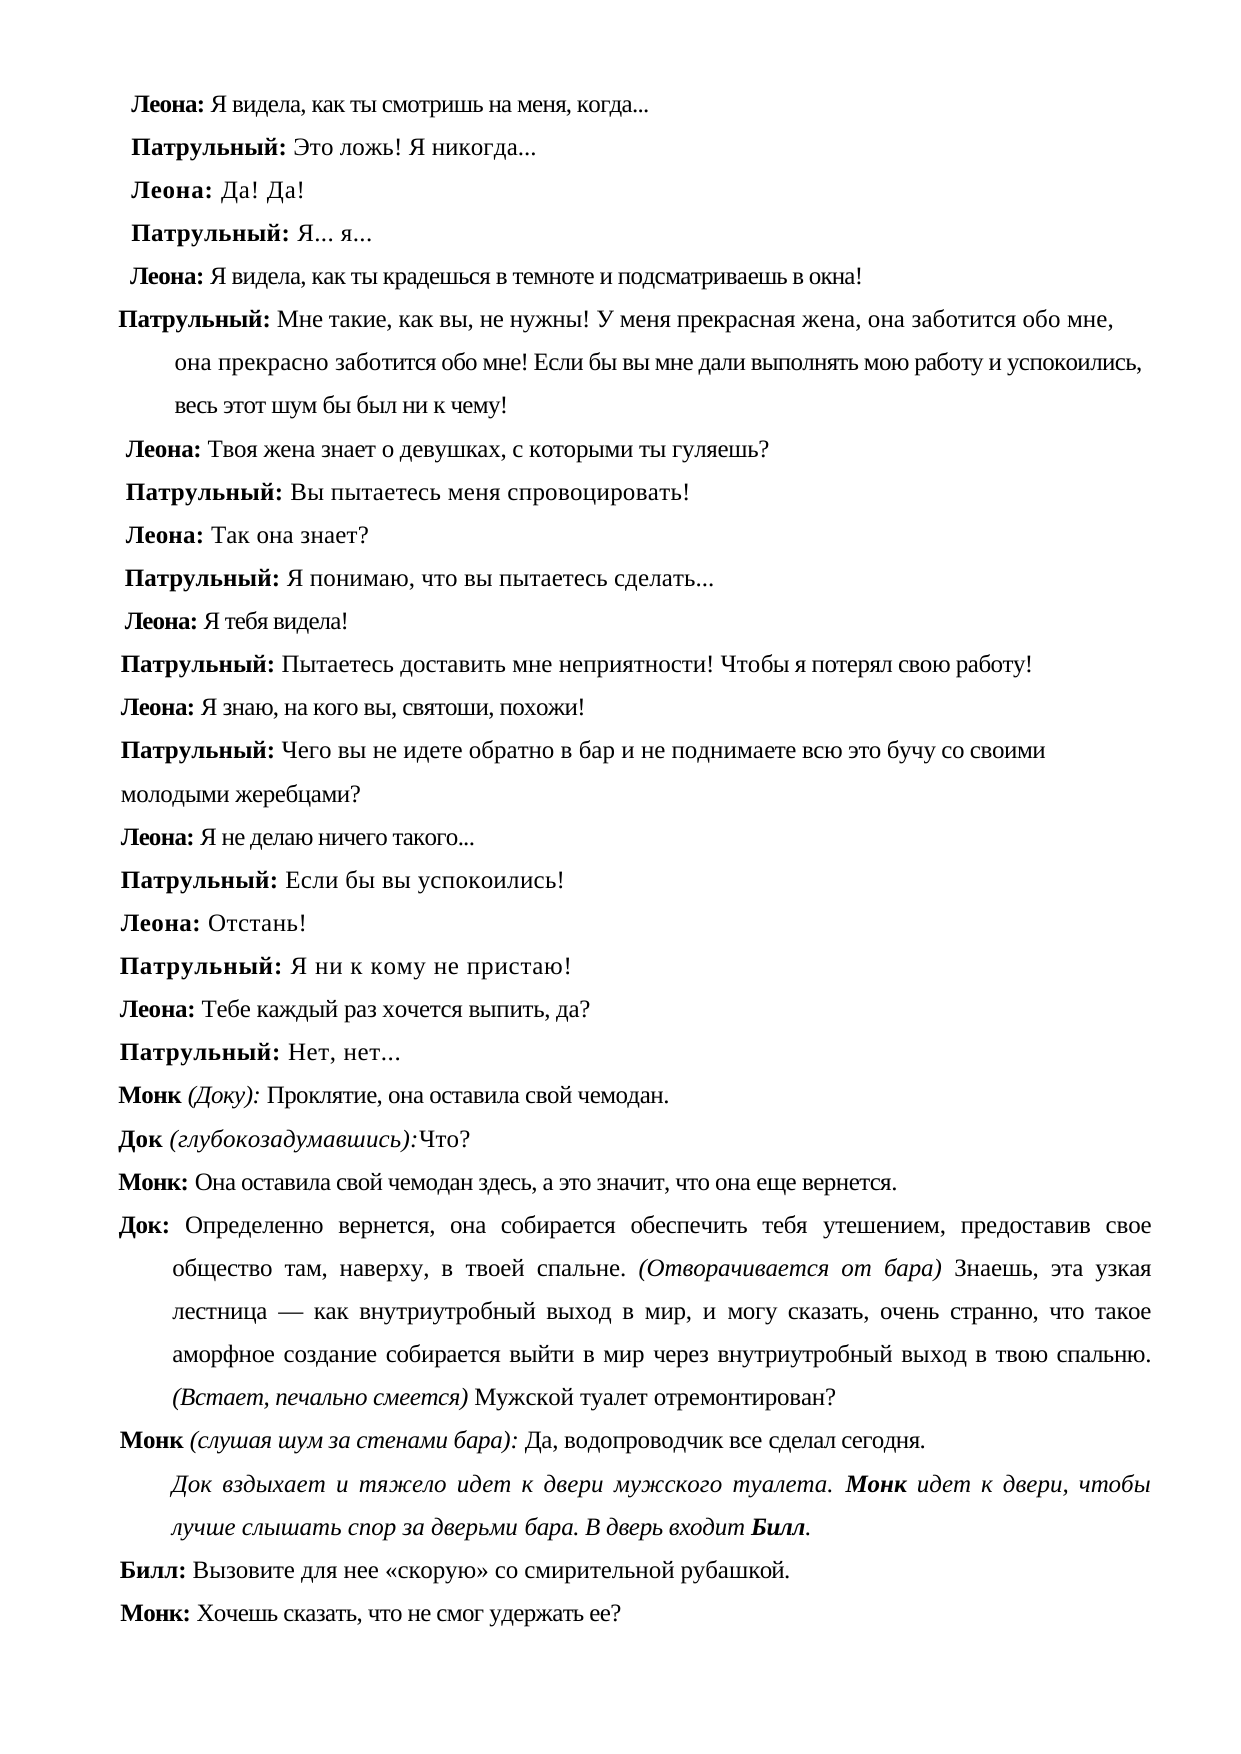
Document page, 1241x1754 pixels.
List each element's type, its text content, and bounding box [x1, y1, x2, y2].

text Монк: Она оставила свой чемодан здесь, а это значит, что она еще вернется. [118, 1167, 1072, 1196]
text Монк: Хочешь сказать, что не смог удержать ее? [120, 1598, 1152, 1627]
text Патрульный: Я ни к кому не пристаю! [119, 951, 992, 980]
text Патрульный: Я... я... [131, 218, 1152, 247]
text Леона: Я тебя видела! [124, 606, 1112, 635]
text Патрульный: Нет, нет... [119, 1037, 992, 1066]
text Леона: Я знаю, на кого вы, святоши, похожи! [121, 692, 1152, 721]
text Док: Определенно вернется, она собирается обеспечить тебя утешением, предоставив свое общество там, наверху, в твоей спальне. (Отворачивается от бара) Знаешь, эта узкая лестница — как внутриутробный выход в мир, и могу сказать, очень странно, что такое аморфное создание собирается выйти в мир через внутриутробный выход в твою спальню. (Встает, печально смеется) Мужской туалет отремонтирован? [118, 1210, 1152, 1411]
text Леона: Так она знает? [126, 520, 1152, 549]
text Док вздыхает и тяжело идет к двери мужского туалета. Монк идет к двери, чтобы лучше слышать спор за дверьми бара. В дверь входит Билл. [172, 1469, 1151, 1541]
text Док (глубокозадумавшись):Что? [118, 1124, 1072, 1152]
text Леона: Отстань! [121, 908, 1152, 937]
text Патрульный: Мне такие, как вы, не нужны! У меня прекрасная жена, она заботится обо мне, она прекрасно заботится обо мне! Если бы вы мне дали выполнять мою работу и успокоились, весь этот шум бы был ни к чему! [118, 304, 1152, 419]
text Леона: Я видела, как ты крадешься в темноте и подсматриваешь в окна! [130, 261, 1144, 290]
text Патрульный: Пытаетесь доставить мне неприятности! Чтобы я потерял свою работу! [121, 649, 1152, 678]
text Билл: Вызовите для нее «скорую» со смирительной рубашкой. [119, 1555, 1151, 1584]
text Патрульный: Вы пытаетесь меня спровоцировать! [126, 477, 1152, 506]
text Леона: Я видела, как ты смотришь на меня, когда... [131, 89, 1152, 117]
text Патрульный: Если бы вы успокоились! [121, 865, 1152, 894]
text Патрульный: Это ложь! Я никогда... [131, 132, 1152, 161]
text Леона: Тебе каждый раз хочется выпить, да? [119, 994, 992, 1023]
text Патрульный: Чего вы не идете обратно в бар и не поднимаете всю это бучу со своими молодыми жеребцами? [121, 736, 1152, 807]
text Леона: Твоя жена знает о девушках, с которыми ты гуляешь? [126, 434, 1152, 462]
text Патрульный: Я понимаю, что вы пытаетесь сделать... [124, 563, 1112, 592]
text Леона: Я не делаю ничего такого... [121, 822, 1152, 851]
text Леона: Да! Да! [131, 175, 1152, 204]
text Монк (Доку): Проклятие, она оставила свой чемодан. [118, 1081, 1072, 1109]
text Монк (слушая шум за стенами бара): Да, водопроводчик все сделал сегодня. [119, 1426, 1151, 1454]
